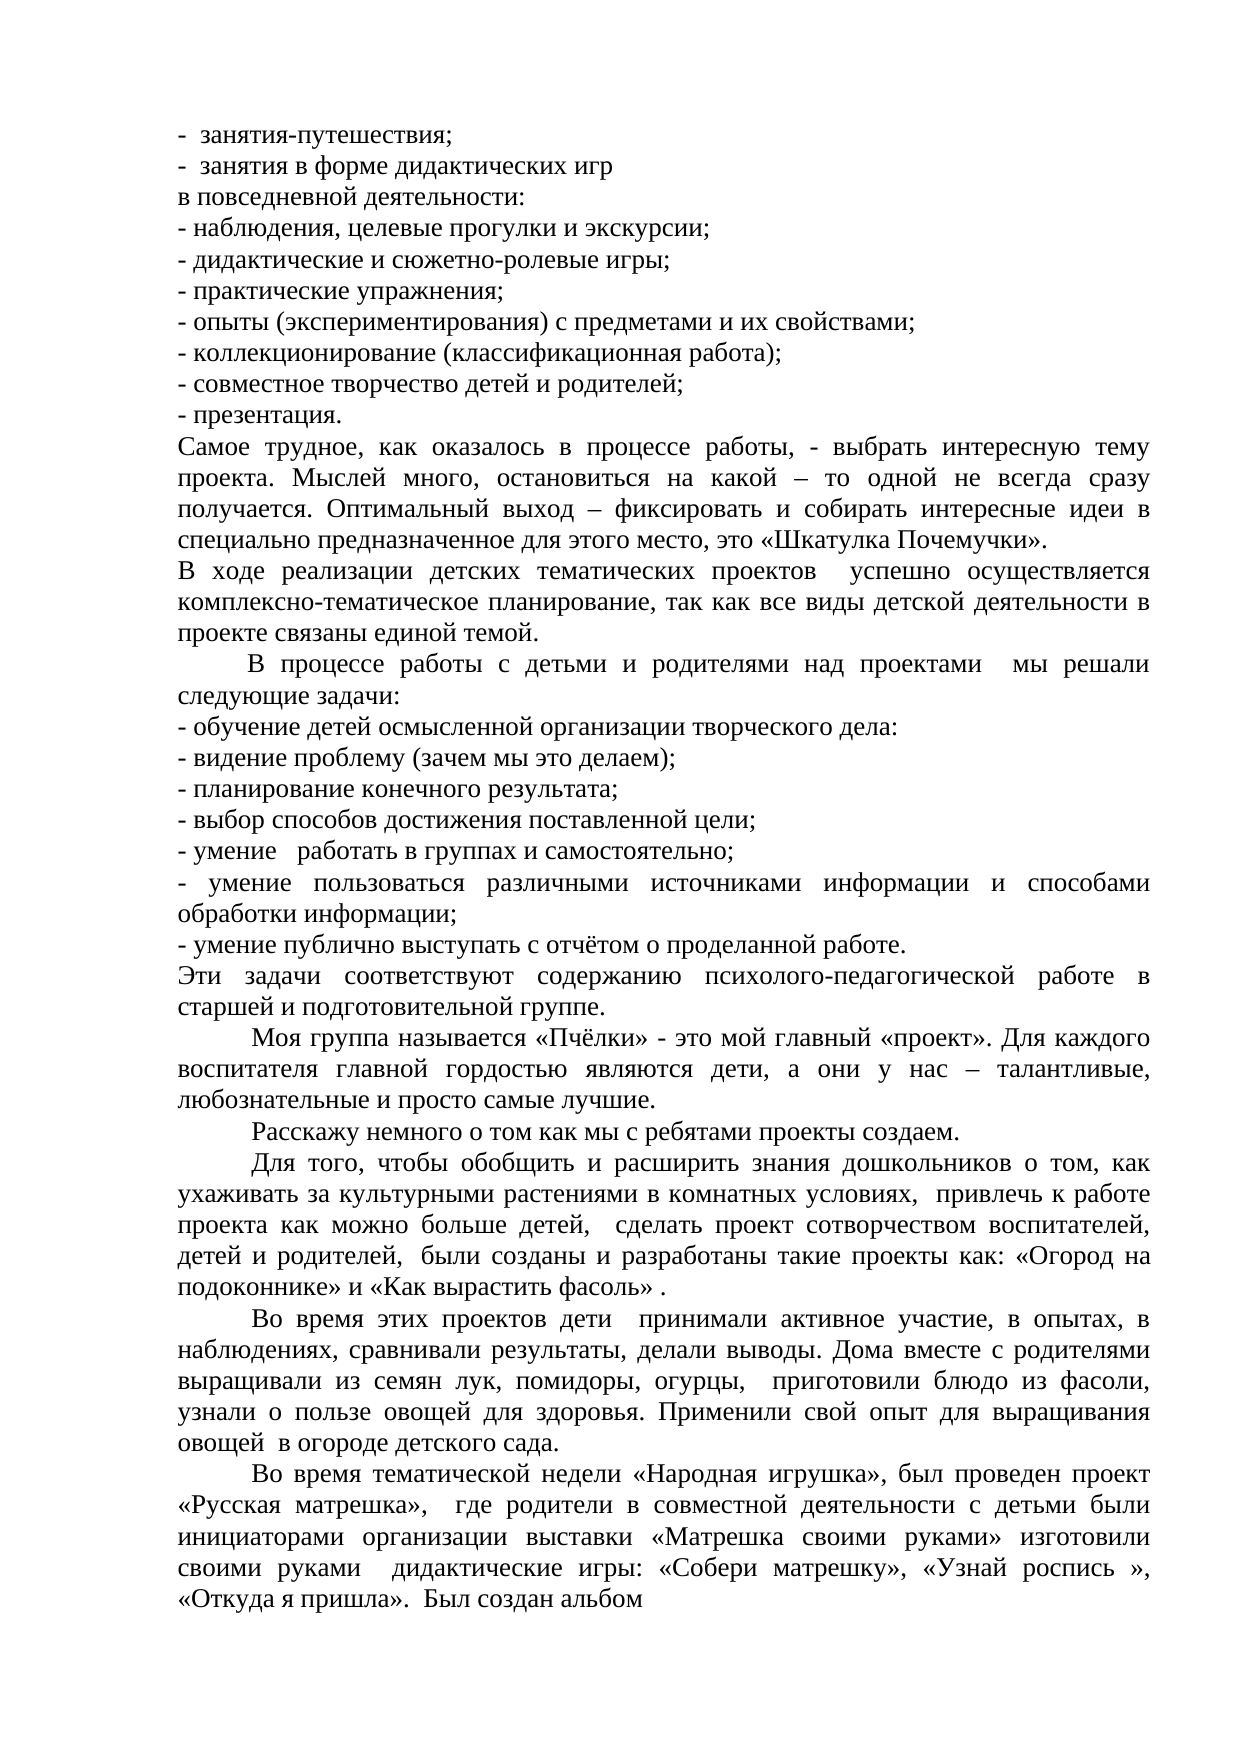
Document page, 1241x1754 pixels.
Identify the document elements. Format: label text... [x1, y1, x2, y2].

text - совместное творчество детей и родителей; [177, 367, 1152, 398]
text - презентация. [177, 398, 1152, 429]
text - дидактические и сюжетно-ролевые игры; [177, 243, 1152, 274]
text Эти задачи соответствуют содержанию психолого-педагогической работе в старшей и подготовительной группе. [177, 959, 1152, 1021]
text - умение пользоваться различными источниками информации и способами обработки информации; [177, 866, 1152, 928]
text - коллекционирование (классификационная работа); [177, 336, 1152, 367]
text Моя группа называется «Пчёлки» - это мой главный «проект». Для каждого воспитателя главной гордостью являются дети, а они у нас – талантливые, любознательные и просто самые лучшие. [177, 1021, 1152, 1115]
text - занятия в форме дидактических игр [177, 149, 1152, 180]
text - умение публично выступать с отчётом о проделанной работе. [177, 928, 1152, 959]
text - умение работать в группах и самостоятельно; [177, 834, 1152, 866]
text - выбор способов достижения поставленной цели; [177, 803, 1152, 834]
text - наблюдения, целевые прогулки и экскурсии; [177, 212, 1152, 243]
text в повседневной деятельности: [177, 180, 1152, 212]
text Расскажу немного о том как мы с ребятами проекты создаем. [177, 1115, 1152, 1146]
text - видение проблему (зачем мы это делаем); [177, 741, 1152, 772]
text В процессе работы с детьми и родителями над проектами мы решали следующие задачи: [177, 648, 1152, 710]
text Во время тематической недели «Народная игрушка», был проведен проект «Русская матрешка», где родители в совместной деятельности с детьми были инициаторами организации выставки «Матрешка своими руками» изготовили своими руками дидактические игры: «Собери матрешку», «Узнай роспись », «Откуда я пришла». Был создан альбом [177, 1457, 1152, 1613]
text В ходе реализации детских тематических проектов успешно осуществляется комплексно-тематическое планирование, так как все виды детской деятельности в проекте связаны единой темой. [177, 554, 1152, 648]
text - практические упражнения; [177, 274, 1152, 305]
text Самое трудное, как оказалось в процессе работы, - выбрать интересную тему проекта. Мыслей много, остановиться на какой – то одной не всегда сразу получается. Оптимальный выход – фиксировать и собирать интересные идеи в специально предназначенное для этого место, это «Шкатулка Почемучки». [177, 429, 1152, 554]
text - планирование конечного результата; [177, 772, 1152, 803]
text - опыты (экспериментирования) с предметами и их свойствами; [177, 305, 1152, 336]
text - занятия-путешествия; [177, 118, 1152, 149]
text Для того, чтобы обобщить и расширить знания дошкольников о том, как ухаживать за культурными растениями в комнатных условиях, привлечь к работе проекта как можно больше детей, сделать проект сотворчеством воспитателей, детей и родителей, были созданы и разработаны такие проекты как: «Огород на подоконнике» и «Как вырастить фасоль» . [177, 1146, 1152, 1302]
text Во время этих проектов дети принимали активное участие, в опытах, в наблюдениях, сравнивали результаты, делали выводы. Дома вместе с родителями выращивали из семян лук, помидоры, огурцы, приготовили блюдо из фасоли, узнали о пользе овощей для здоровья. Применили свой опыт для выращивания овощей в огороде детского сада. [177, 1302, 1152, 1457]
text - обучение детей осмысленной организации творческого дела: [177, 710, 1152, 741]
